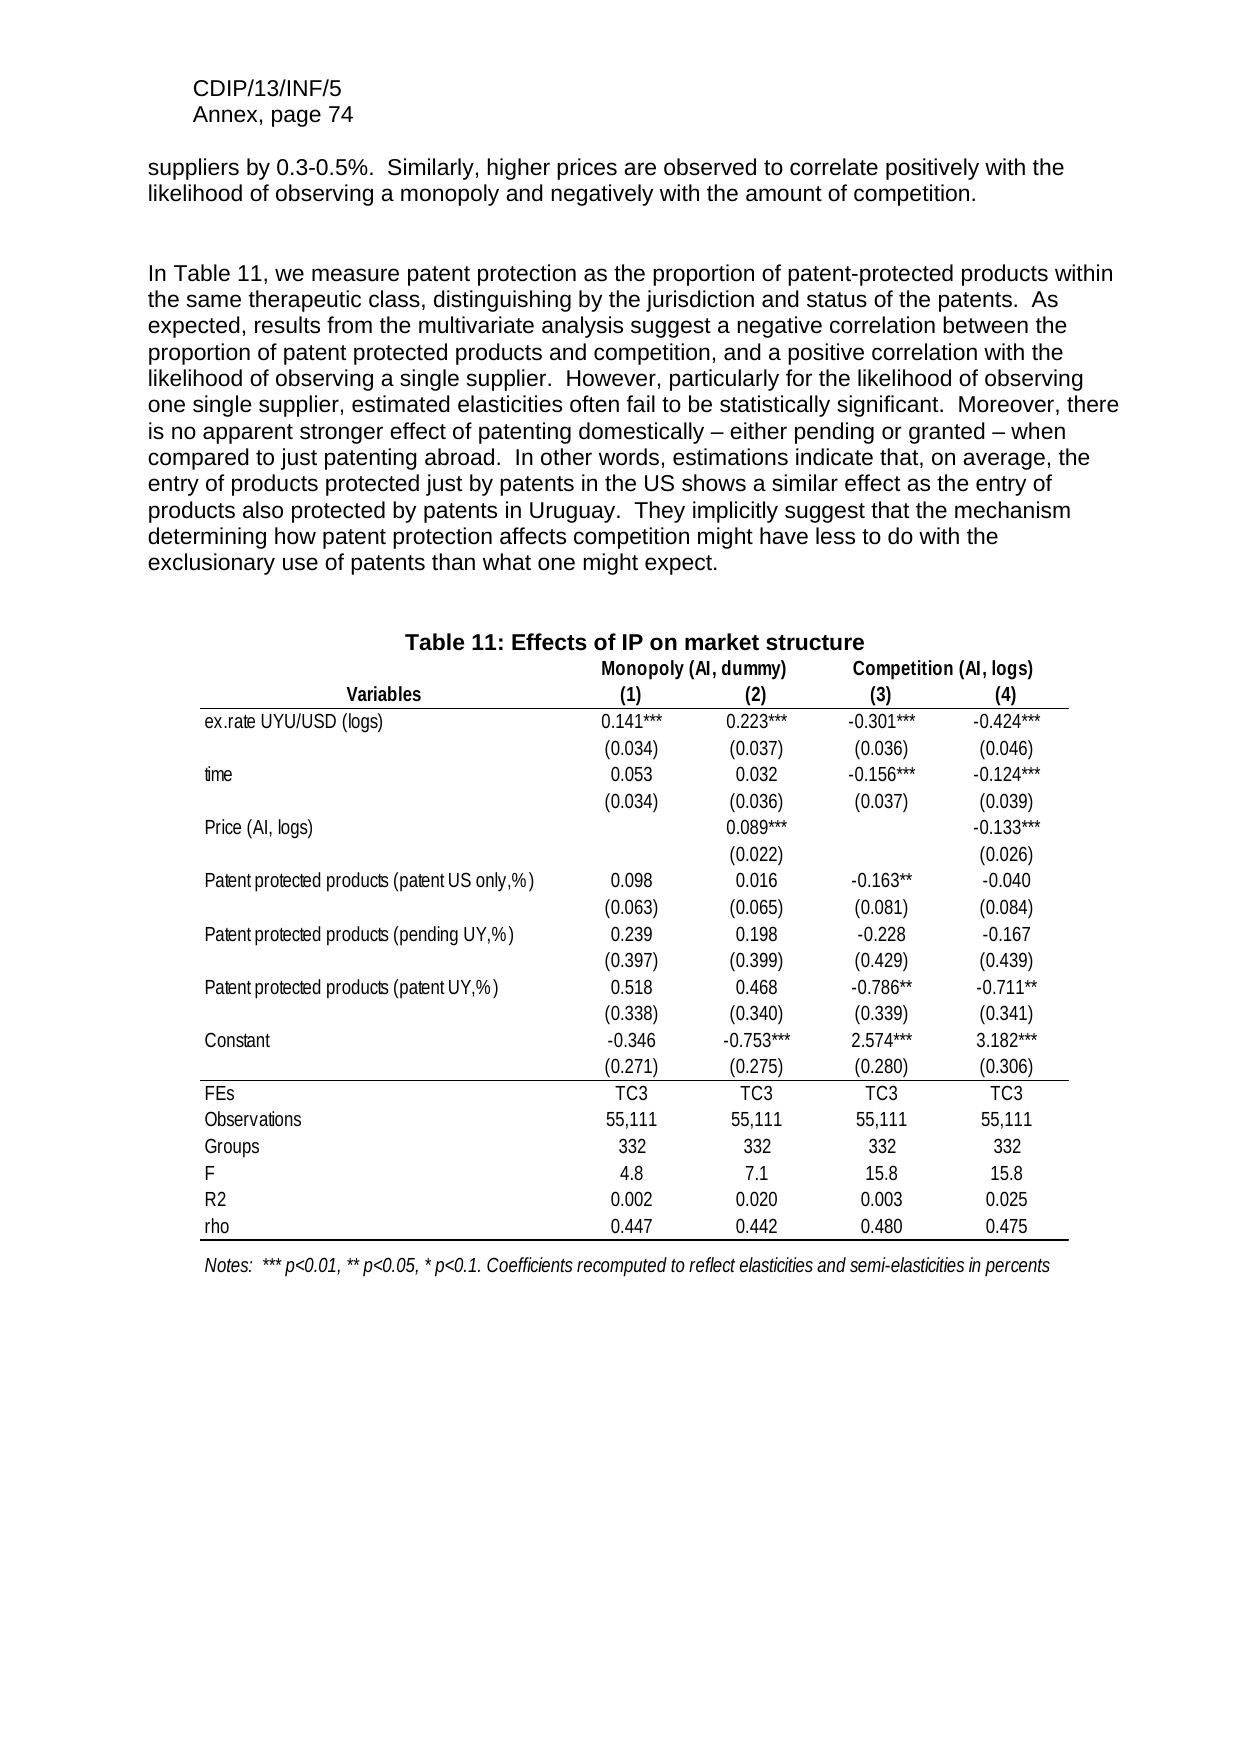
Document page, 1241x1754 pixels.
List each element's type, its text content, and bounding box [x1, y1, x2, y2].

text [148, 154, 1122, 207]
text In Table 11, we measure patent protection as the proportion of patent-protected products within the same therapeutic class, distinguishing by the jurisdiction and status of the patents. As expected, results from the multivariate analysis suggest a negative correlation between the proportion of patent protected products and competition, and a positive correlation with the likelihood of observing a single supplier. However, particularly for the likelihood of observing one single supplier, estimated elasticities often fail to be statistically significant. Moreover, there is no apparent stronger effect of patenting domestically – either pending or granted – when compared to just patenting abroad. In other words, estimations indicate that, on average, the entry of products protected just by patents in the US shows a similar effect as the entry of products also protected by patents in Uruguay. They implicitly suggest that the mechanism determining how patent protection affects competition might have less to do with the exclusionary use of patents than what one might expect. [148, 259, 1122, 576]
